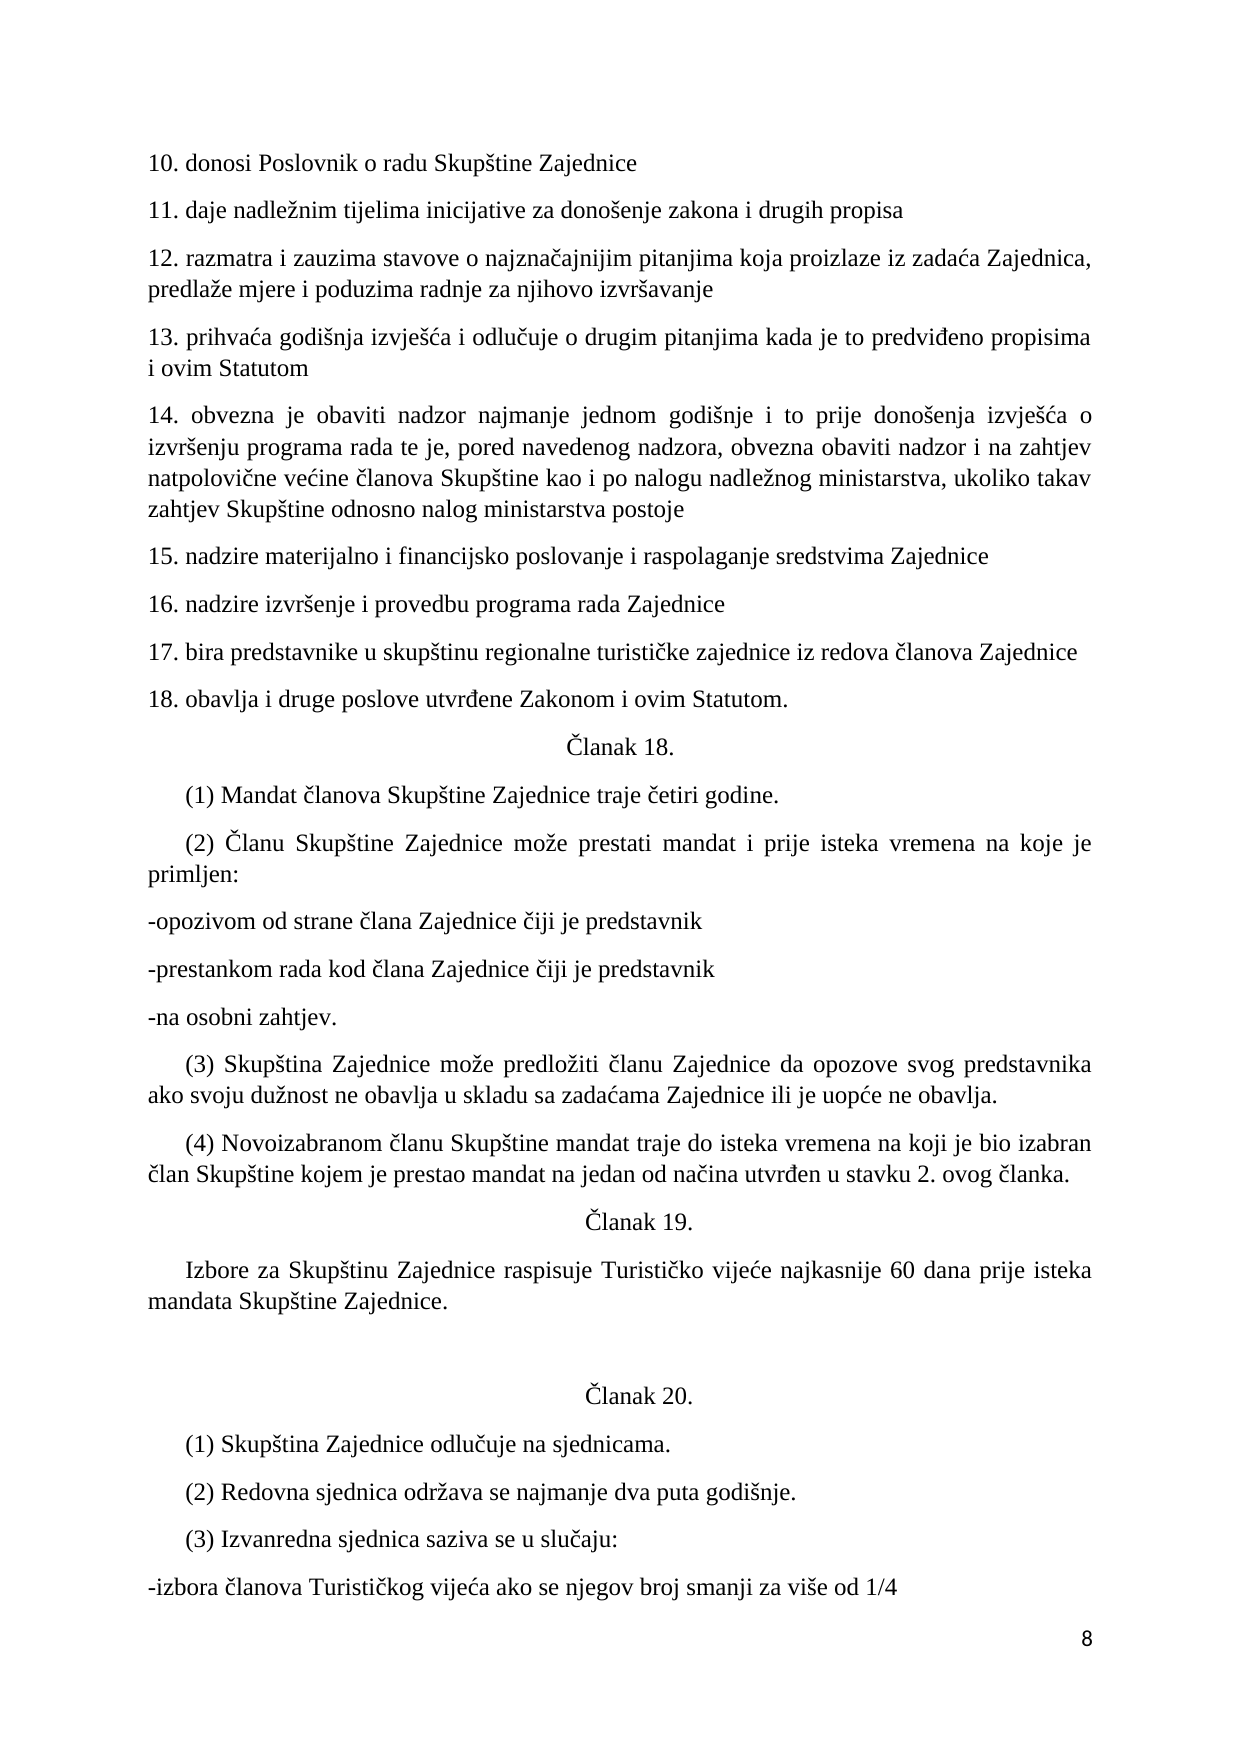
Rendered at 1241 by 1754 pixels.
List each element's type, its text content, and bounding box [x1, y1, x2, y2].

text -opozivom od strane člana Zajednice čiji je predstavnik [148, 906, 1093, 935]
text (3) Izvanredna sjednica saziva se u slučaju: [148, 1524, 1093, 1553]
text 14. obvezna je obaviti nadzor najmanje jednom godišnje i to prije donošenja izvješća o izvršenju programa rada te je, pored navedenog nadzora, obvezna obaviti nadzor i na zahtjev natpolovične većine članova Skupštine kao i po nalogu nadležnog ministarstva, ukoliko takav zahtjev Skupštine odnosno nalog ministarstva postoje [148, 401, 1093, 522]
text (2) Članu Skupštine Zajednice može prestati mandat i prije isteka vremena na koje je primljen: [148, 828, 1093, 887]
text 11. daje nadležnim tijelima inicijative za donošenje zakona i drugih propisa [148, 195, 1093, 224]
text (2) Redovna sjednica održava se najmanje dva puta godišnje. [148, 1477, 1093, 1505]
text Izbore za Skupštinu Zajednice raspisuje Turističko vijeće najkasnije 60 dana prije isteka mandata Skupštine Zajednice. [148, 1255, 1093, 1314]
text (4) Novoizabranom članu Skupštine mandat traje do isteka vremena na koji je bio izabran član Skupštine kojem je prestao mandat na jedan od načina utvrđen u stavku 2. ovog članka. [148, 1128, 1093, 1188]
text 13. prihvaća godišnja izvješća i odlučuje o drugim pitanjima kada je to predviđeno propisima i ovim Statutom [148, 322, 1093, 382]
text Članak 18. [148, 732, 1093, 761]
text (1) Mandat članova Skupštine Zajednice traje četiri godine. [148, 780, 1093, 809]
text (1) Skupština Zajednice odlučuje na sjednicama. [148, 1429, 1093, 1458]
text Članak 20. [148, 1381, 1093, 1410]
text 15. nadzire materijalno i financijsko poslovanje i raspolaganje sredstvima Zajednice [148, 541, 1093, 570]
text -na osobni zahtjev. [148, 1002, 1093, 1031]
text Članak 19. [148, 1207, 1093, 1236]
text 18. obavlja i druge poslove utvrđene Zakonom i ovim Statutom. [148, 684, 1093, 713]
text 10. donosi Poslovnik o radu Skupštine Zajednice [148, 148, 1093, 176]
text -prestankom rada kod člana Zajednice čiji je predstavnik [148, 954, 1093, 983]
text -izbora članova Turističkog vijeća ako se njegov broj smanji za više od 1/4 [148, 1572, 1093, 1601]
text (3) Skupština Zajednice može predložiti članu Zajednice da opozove svog predstavnika ako svoju dužnost ne obavlja u skladu sa zadaćama Zajednice ili je uopće ne obavlja. [148, 1049, 1093, 1109]
text 12. razmatra i zauzima stavove o najznačajnijim pitanjima koja proizlaze iz zadaća Zajednica, predlaže mjere i poduzima radnje za njihovo izvršavanje [148, 243, 1093, 303]
text 17. bira predstavnike u skupštinu regionalne turističke zajednice iz redova članova Zajednice [148, 637, 1093, 666]
text 16. nadzire izvršenje i provedbu programa rada Zajednice [148, 589, 1093, 618]
